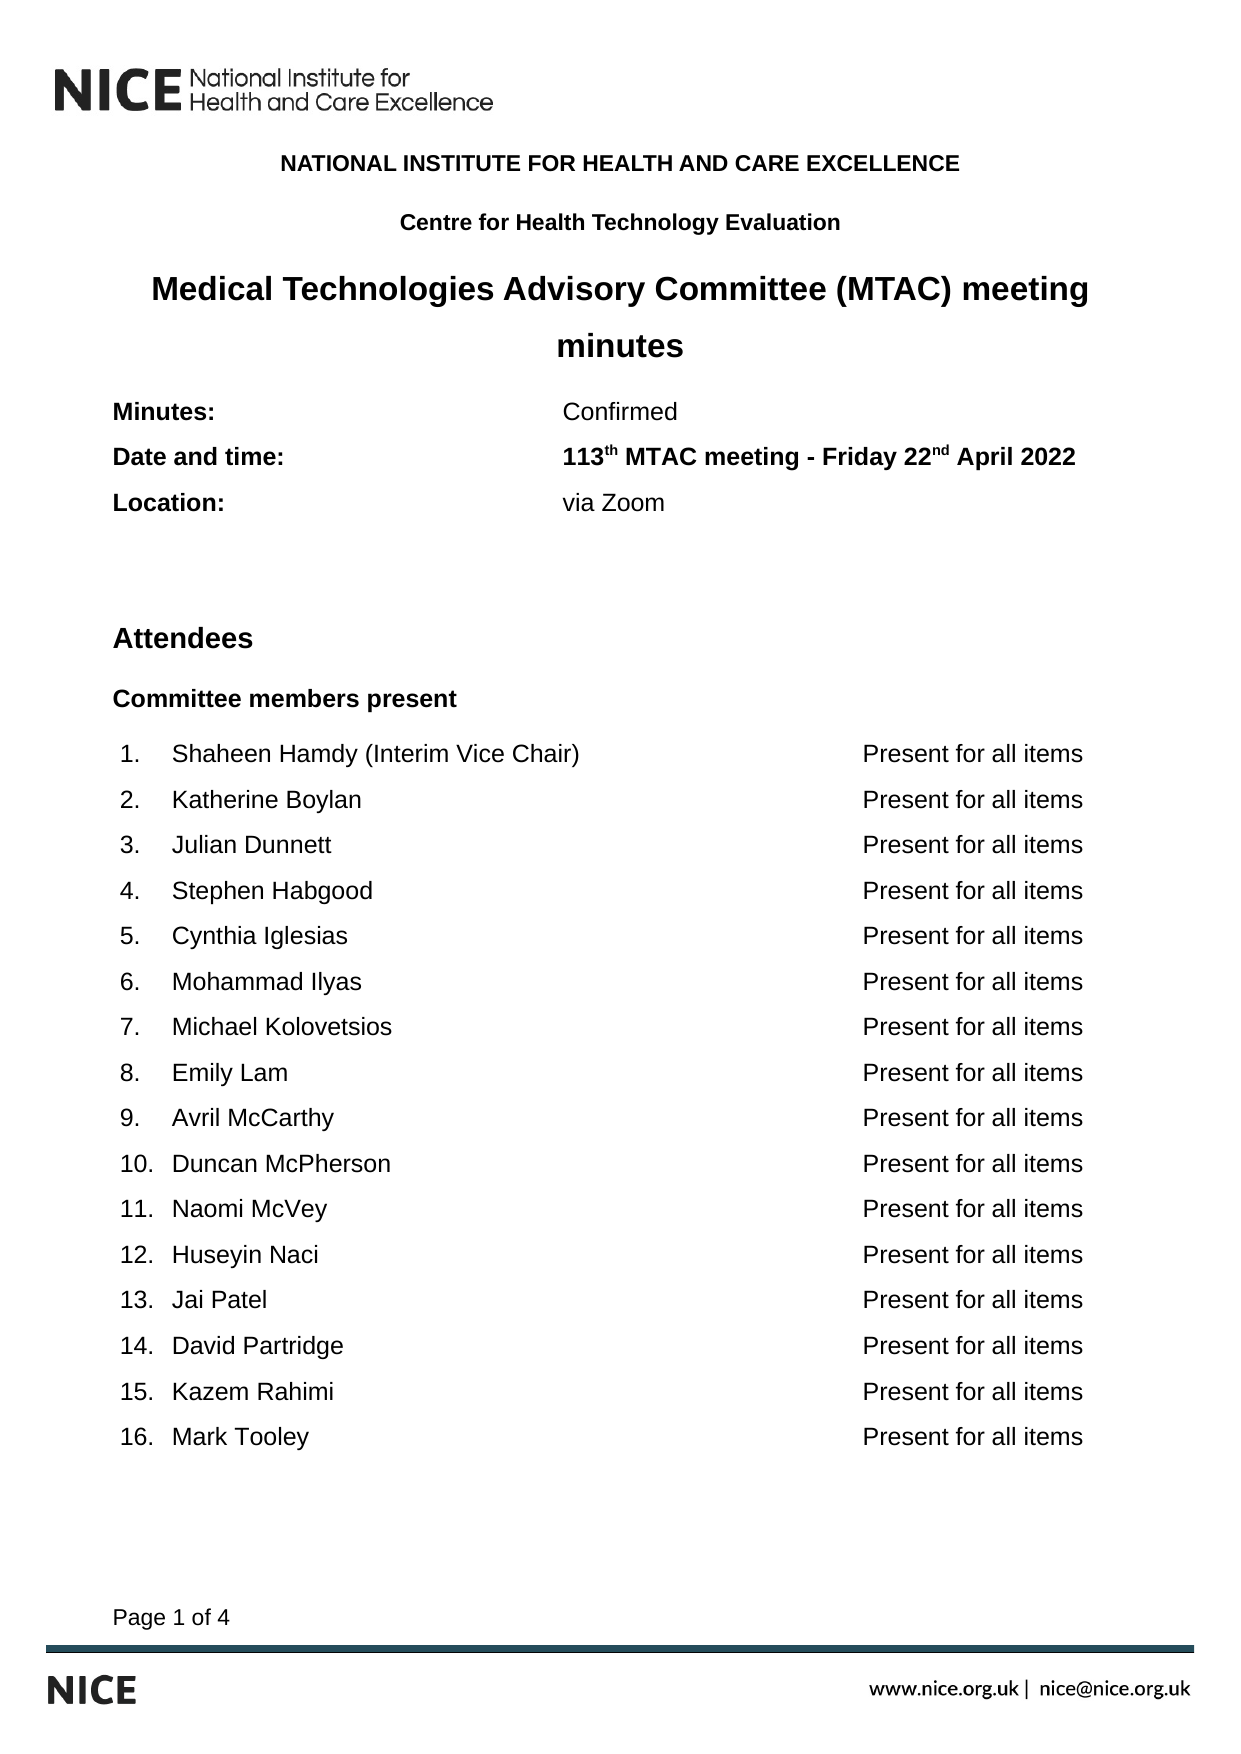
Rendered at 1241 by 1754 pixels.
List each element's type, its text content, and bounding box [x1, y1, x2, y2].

title NATIONAL INSTITUTE FOR HEALTH AND CARE EXCELLENCE [112, 150, 1128, 176]
subtitle Committee members present [112, 684, 1128, 712]
subtitle Attendees [112, 621, 1128, 654]
text Avril McCarthy Present for all items [119, 1103, 1128, 1132]
text Stephen Habgood Present for all items [119, 876, 1128, 904]
text Emily Lam Present for all items [119, 1058, 1128, 1087]
text Mohammad Ilyas Present for all items [119, 967, 1128, 996]
text Location: [112, 487, 1128, 516]
picture [46, 1645, 1195, 1729]
subtitle meeting minutes [112, 269, 1128, 365]
text Date and time: [112, 442, 1128, 471]
title Centre for Health Technology Evaluation [112, 209, 1128, 236]
text Julian Dunnett Present for all items [119, 830, 1128, 859]
picture [32, 47, 511, 128]
text Shaheen Hamdy (Interim Vice Chair) Present for all items [119, 739, 1128, 768]
text Naomi McVey Present for all items [119, 1194, 1128, 1223]
text David Partridge Present for all items [119, 1331, 1128, 1360]
text Kazem Rahimi Present for all items [119, 1377, 1128, 1405]
text Jai Patel Present for all items [119, 1286, 1128, 1314]
text Huseyin Naci Present for all items [119, 1240, 1128, 1269]
text Cynthia Iglesias Present for all items [119, 921, 1128, 950]
text Duncan McPherson Present for all items [119, 1149, 1128, 1178]
text Katherine Boylan Present for all items [119, 785, 1128, 813]
text Michael Kolovetsios Present for all items [119, 1012, 1128, 1041]
text Minutes: [112, 396, 1128, 425]
text Mark Tooley Present for all items [119, 1422, 1128, 1451]
